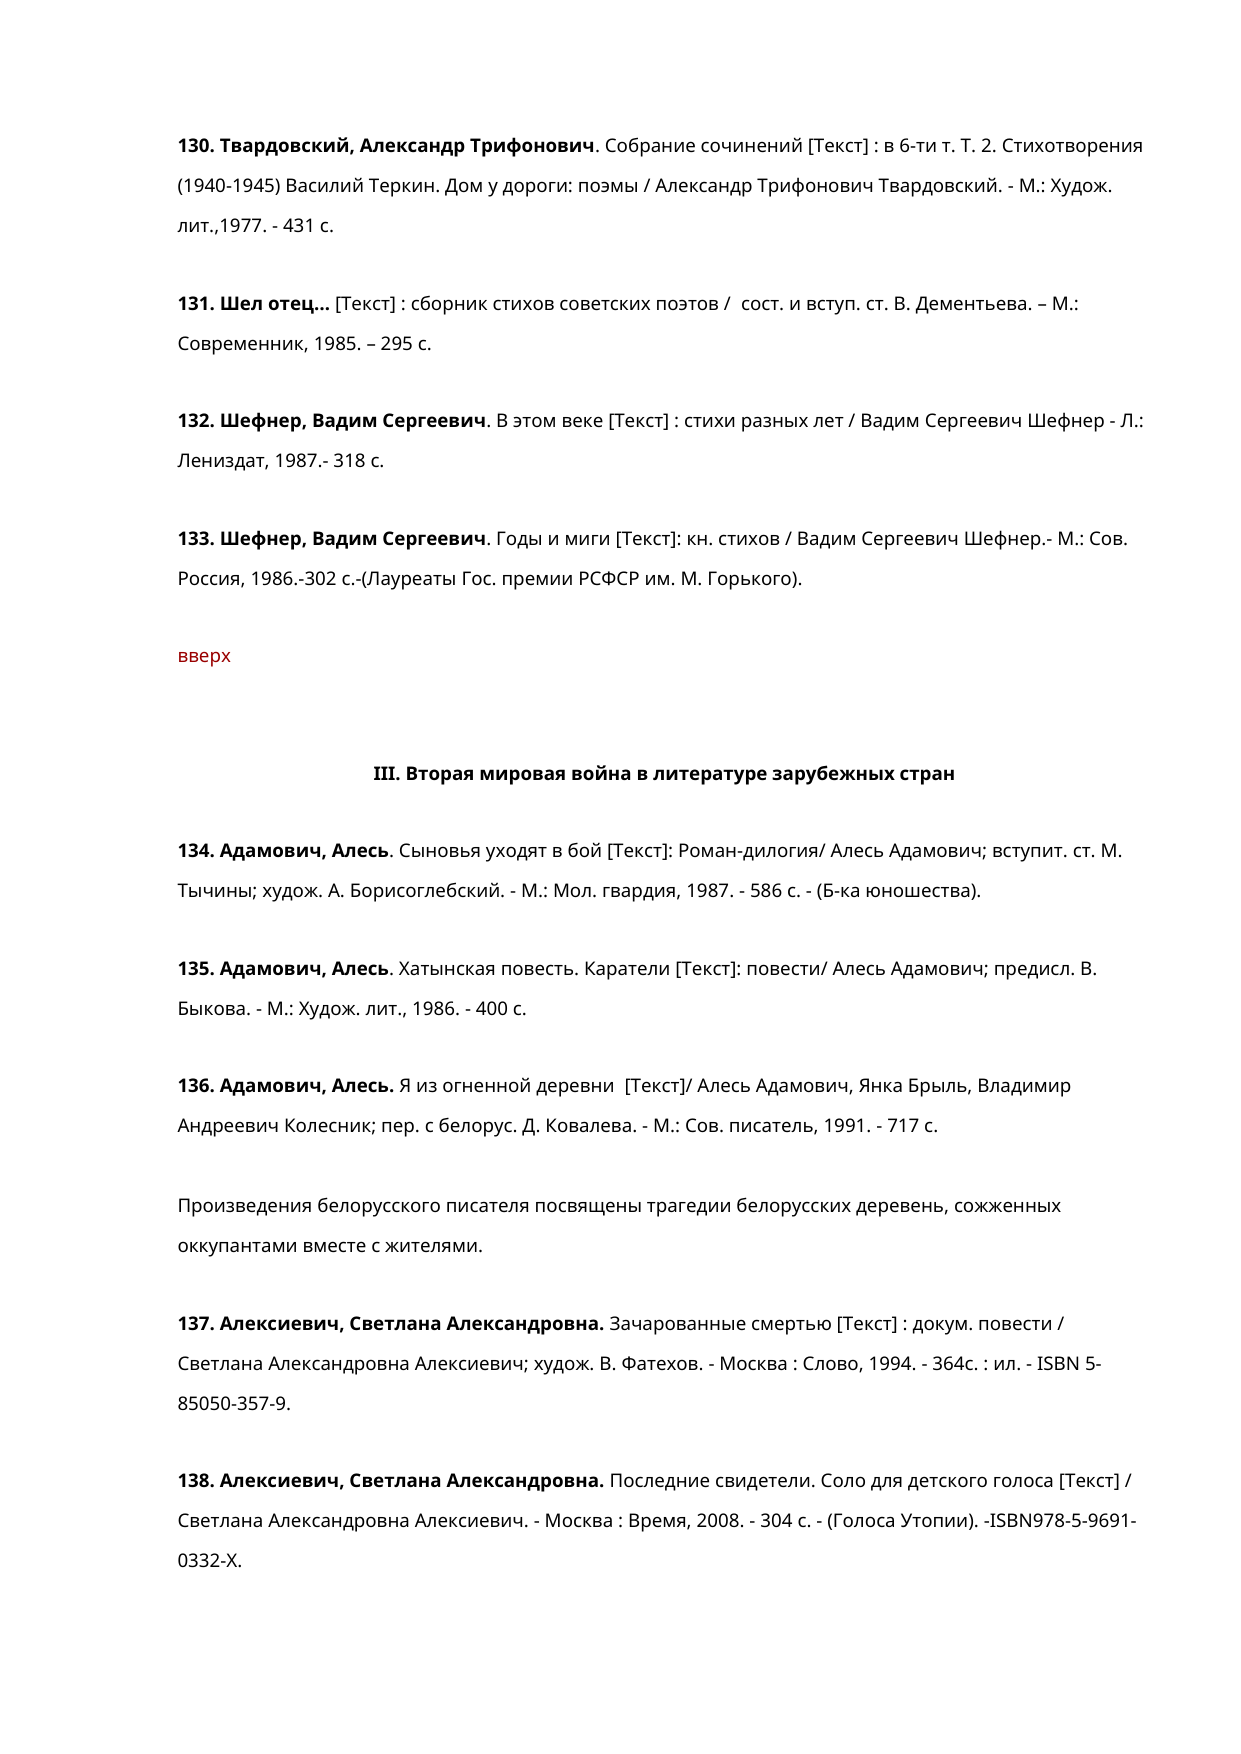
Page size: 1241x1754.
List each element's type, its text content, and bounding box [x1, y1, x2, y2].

text 131. Шел отец… [Текст] : сборник стихов советских поэтов / сост. и вступ. ст. В. Дементьева. – М.: Современник, 1985. – 295 с. [177, 276, 1152, 356]
text III. Вторая мировая война в литературе зарубежных стран [177, 746, 1152, 786]
text 133. Шефнер, Вадим Сергеевич. Годы и миги [Текст]: кн. стихов / Вадим Сергеевич Шефнер.- М.: Сов. Россия, 1986.-302 с.-(Лауреаты Гос. премии РСФСР им. М. Горького). [177, 511, 1152, 591]
text 134. Адамович, Алесь. Сыновья уходят в бой [Текст]: Роман-дилогия/ Алесь Адамович; вступит. ст. М. Тычины; худож. А. Борисоглебский. - М.: Мол. гвардия, 1987. - 586 с. - (Б-ка юношества). [177, 823, 1152, 903]
text 135. Адамович, Алесь. Хатынская повесть. Каратели [Текст]: повести/ Алесь Адамович; предисл. В. Быкова. - М.: Худож. лит., 1986. - 400 с. [177, 941, 1152, 1021]
text 137. Алексиевич, Светлана Александровна. Зачарованные смертью [Текст] : докум. повести / Светлана Александровна Алексиевич; худож. В. Фатехов. - Москва : Слово, 1994. - 364с. : ил. - ISBN 5-85050-357-9. [177, 1296, 1152, 1416]
text 130. Твардовский, Александр Трифонович. Собрание сочинений [Текст] : в 6-ти т. Т. 2. Стихотворения (1940-1945) Василий Теркин. Дом у дороги: поэмы / Александр Трифонович Твардовский. - М.: Худож. лит.,1977. - 431 с. [177, 118, 1152, 238]
text 132. Шефнер, Вадим Сергеевич. В этом веке [Текст] : стихи разных лет / Вадим Сергеевич Шефнер - Л.: Лениздат, 1987.- 318 с. [177, 393, 1152, 473]
text 136. Адамович, Алесь. Я из огненной деревни [Текст]/ Алесь Адамович, Янка Брыль, Владимир Андреевич Колесник; пер. с белорус. Д. Ковалева. - М.: Сов. писатель, 1991. - 717 с. Произведения белорусского писателя посвящены трагедии белорусских деревень, сожженных оккупантами вместе с жителями. [177, 1058, 1152, 1258]
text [177, 1453, 1152, 1613]
text вверх [177, 628, 1152, 668]
